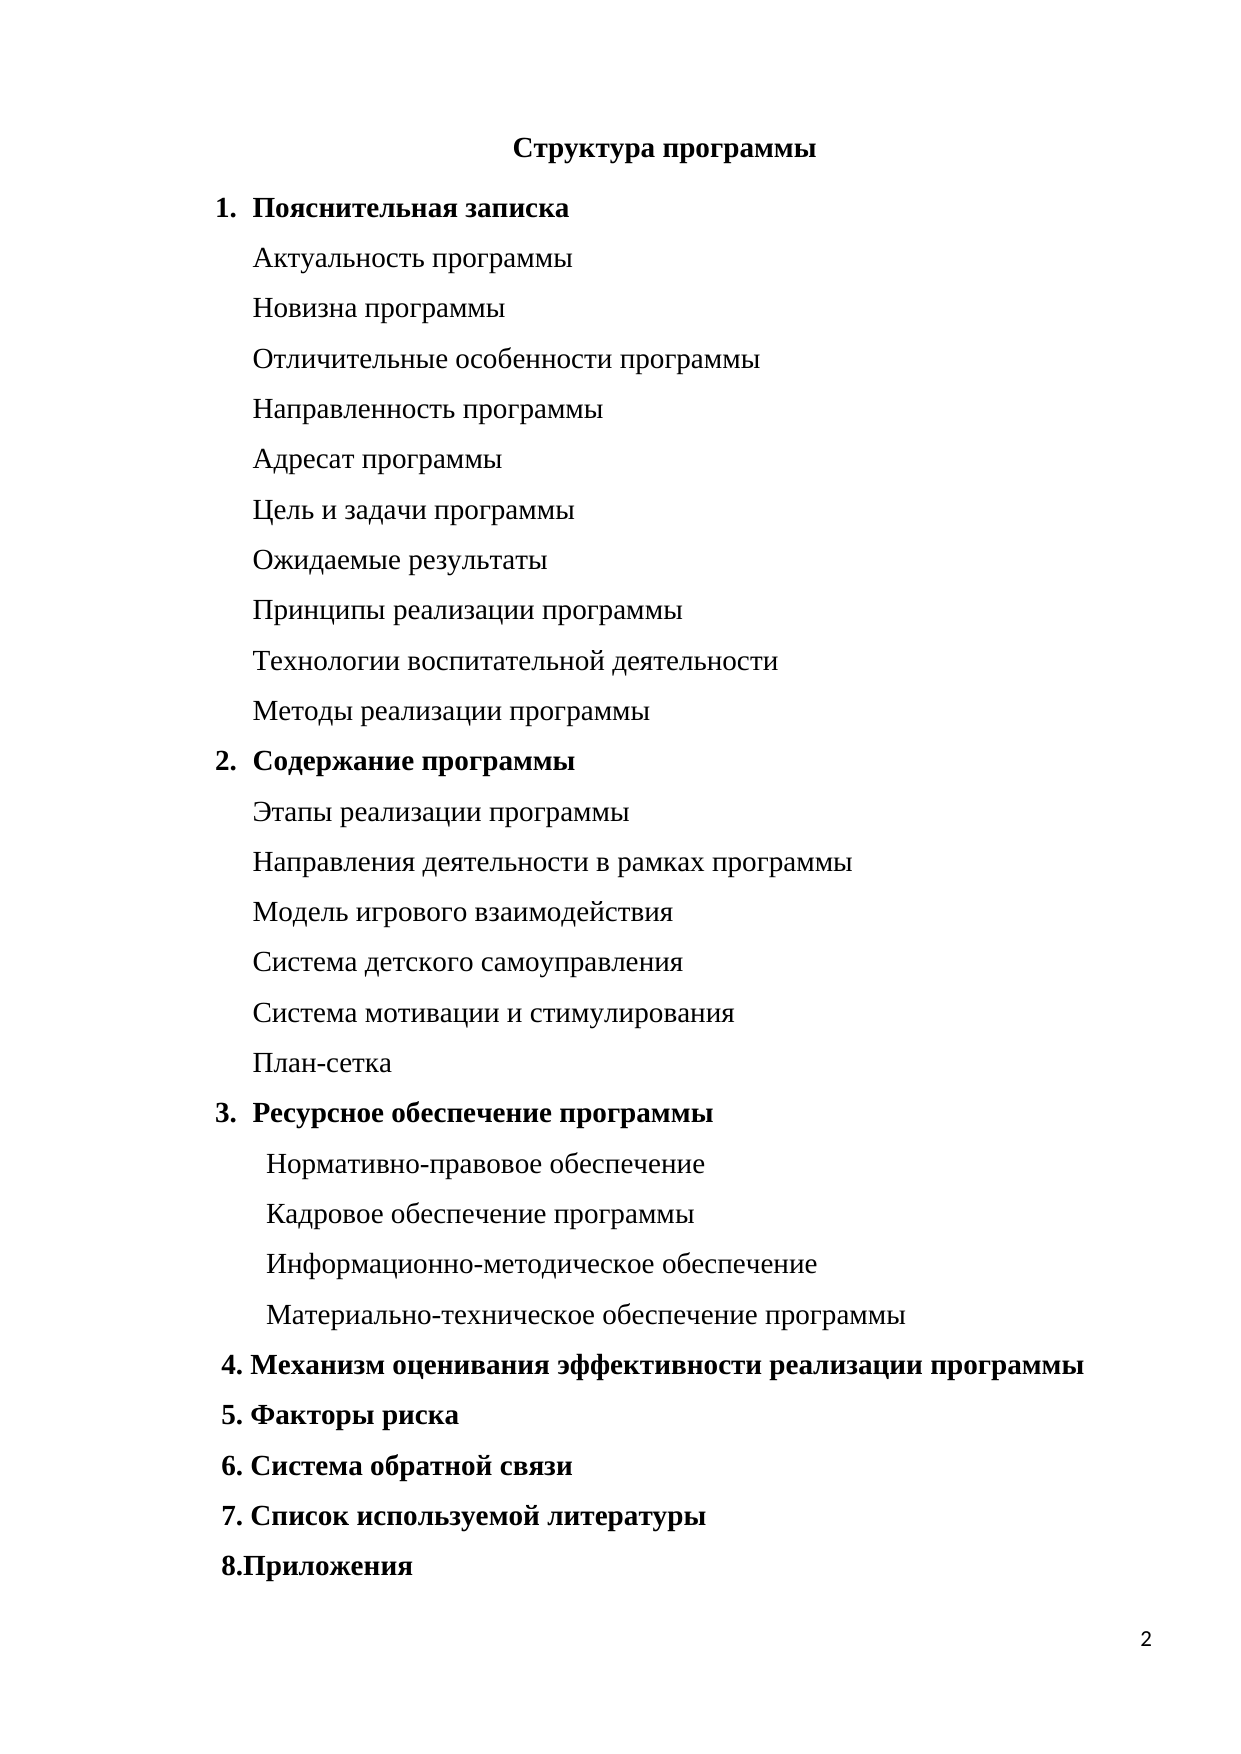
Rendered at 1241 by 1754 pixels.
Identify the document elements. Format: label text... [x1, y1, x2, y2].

list Направленность программы [252, 391, 1152, 425]
list Этапы реализации программы [252, 794, 1152, 827]
list Адресат программы [252, 441, 1152, 475]
text 8.Приложения [177, 1548, 1152, 1582]
list Модель игрового взаимодействия [252, 894, 1152, 928]
list Новизна программы [252, 291, 1152, 324]
list Ресурсное обеспечение программы [215, 1096, 1152, 1129]
list Актуальность программы [252, 240, 1152, 274]
list Содержание программы [215, 743, 1152, 777]
list Направления деятельности в рамках программы [252, 844, 1152, 877]
text Материально-техническое обеспечение программы [177, 1297, 1152, 1330]
text 4. Механизм оценивания эффективности реализации программы [177, 1347, 1152, 1381]
list Отличительные особенности программы [252, 341, 1152, 374]
list Цель и задачи программы [252, 492, 1152, 525]
list Ожидаемые результаты [252, 542, 1152, 576]
list Система детского самоуправления [252, 944, 1152, 978]
text Нормативно-правовое обеспечение [177, 1146, 1152, 1179]
text 6. Система обратной связи [177, 1448, 1152, 1481]
list Пояснительная записка [215, 190, 1152, 223]
list Технологии воспитательной деятельности [252, 643, 1152, 676]
list Принципы реализации программы [252, 592, 1152, 626]
text 7. Список используемой литературы [177, 1498, 1152, 1532]
text Структура программы [177, 131, 1152, 164]
text Кадровое обеспечение программы [177, 1196, 1152, 1230]
text Информационно-методическое обеспечение [177, 1246, 1152, 1280]
text 5. Факторы риска [177, 1397, 1152, 1431]
list План-сетка [252, 1045, 1152, 1079]
list Методы реализации программы [252, 693, 1152, 727]
list Система мотивации и стимулирования [252, 995, 1152, 1028]
